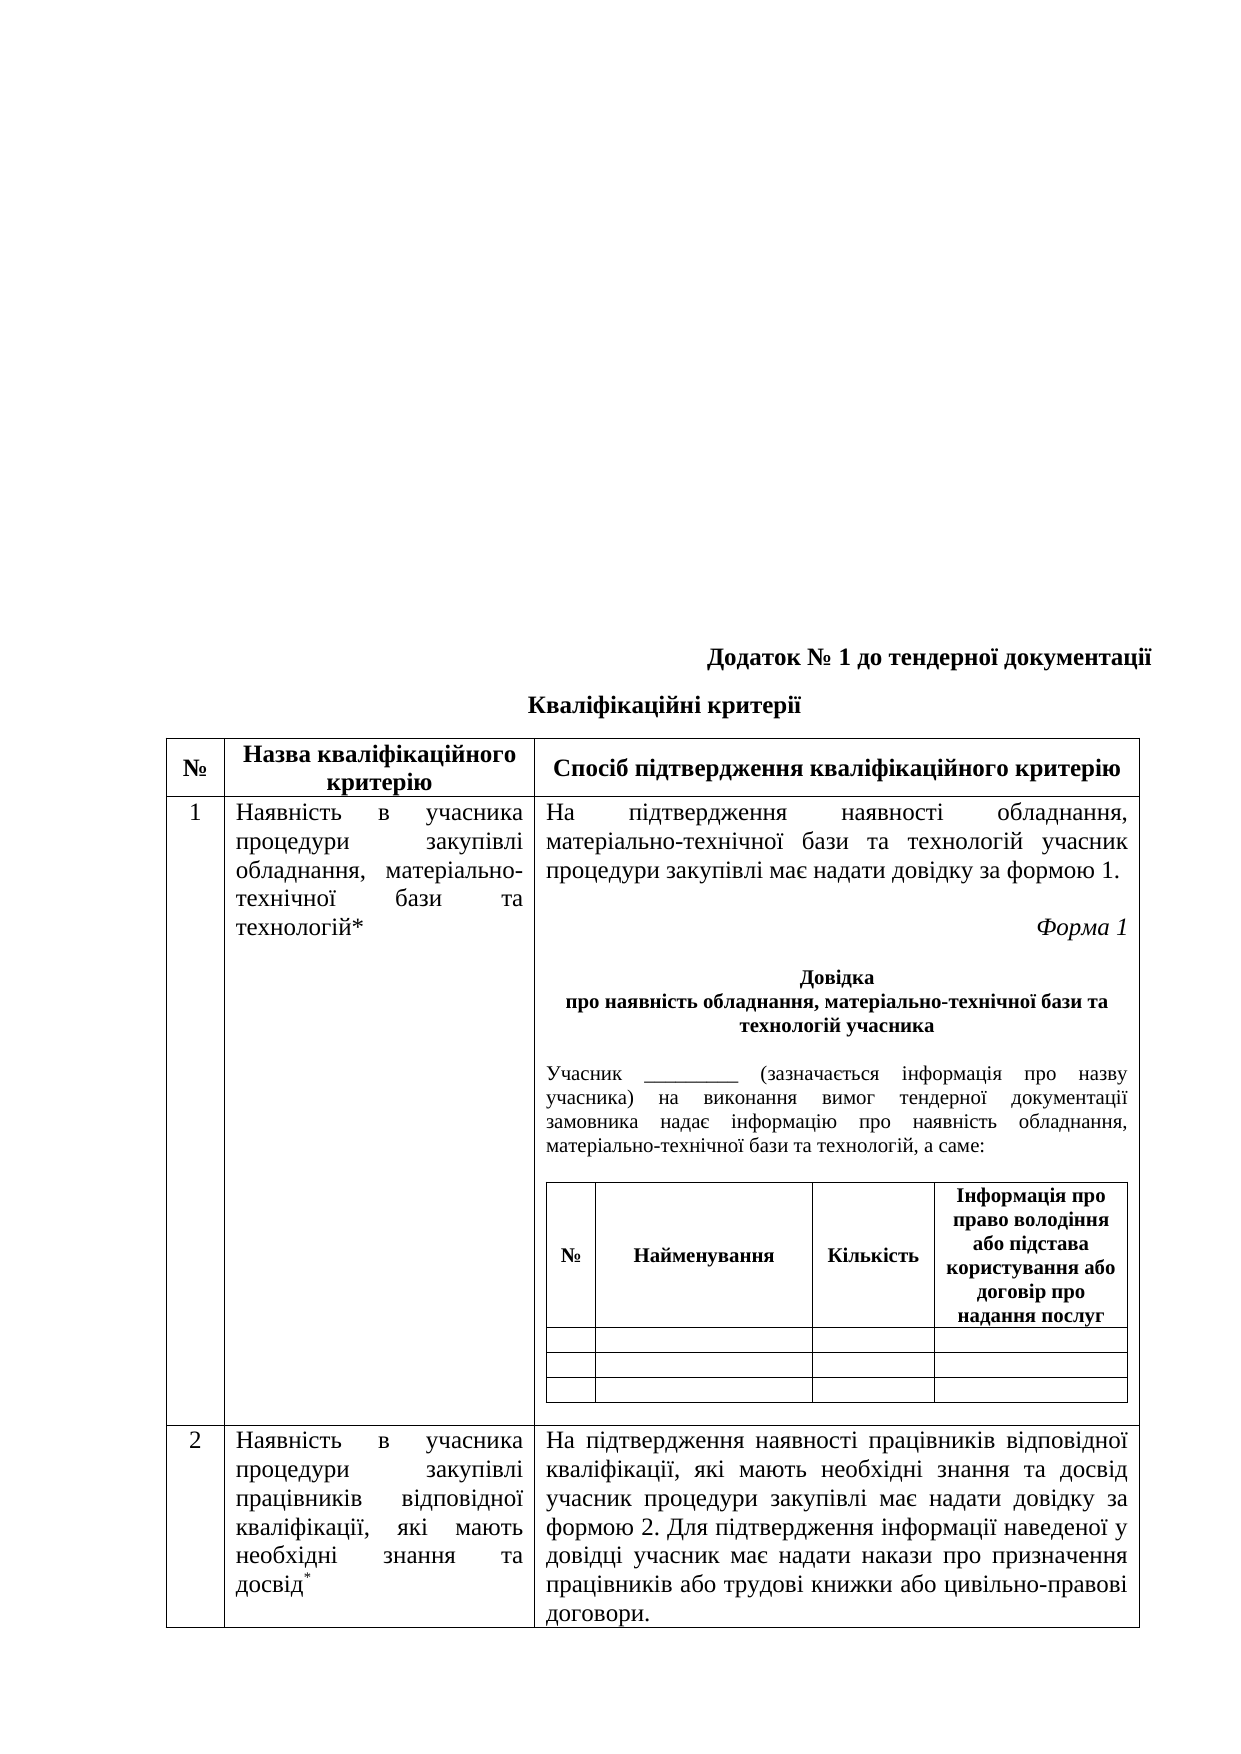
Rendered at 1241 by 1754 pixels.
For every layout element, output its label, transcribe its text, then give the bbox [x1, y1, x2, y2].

table_cell 1 [167, 797, 224, 1424]
table_header Спосіб підтвердження кваліфікаційного критерію [535, 739, 1139, 796]
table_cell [535, 1426, 1139, 1627]
table_cell На підтвердження наявності обладнання, матеріально-технічної бази та технологій учасник процедури закупівлі має надати довідку за формою 1. Форма 1 Довідка про наявність обладнання, матеріально-технічної бази та технологій учасника Учасник _________ (зазначається інформація про назву учасника) на виконання вимог тендерної документації замовника надає інформацію про наявність обладнання, матеріально-технічної бази та технологій, а саме: [535, 797, 1139, 1424]
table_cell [225, 1426, 534, 1627]
text Кваліфікаційні критерії [177, 690, 1152, 719]
text Додаток № 1 до тендерної документації [177, 642, 1152, 671]
table_header Назва кваліфікаційного критерію [225, 739, 534, 796]
table_header № [167, 739, 224, 796]
table_cell Наявність в учасника процедури закупівлі обладнання, матеріально-технічної бази та технологій* [225, 797, 534, 1424]
table_cell 2 [167, 1426, 224, 1627]
